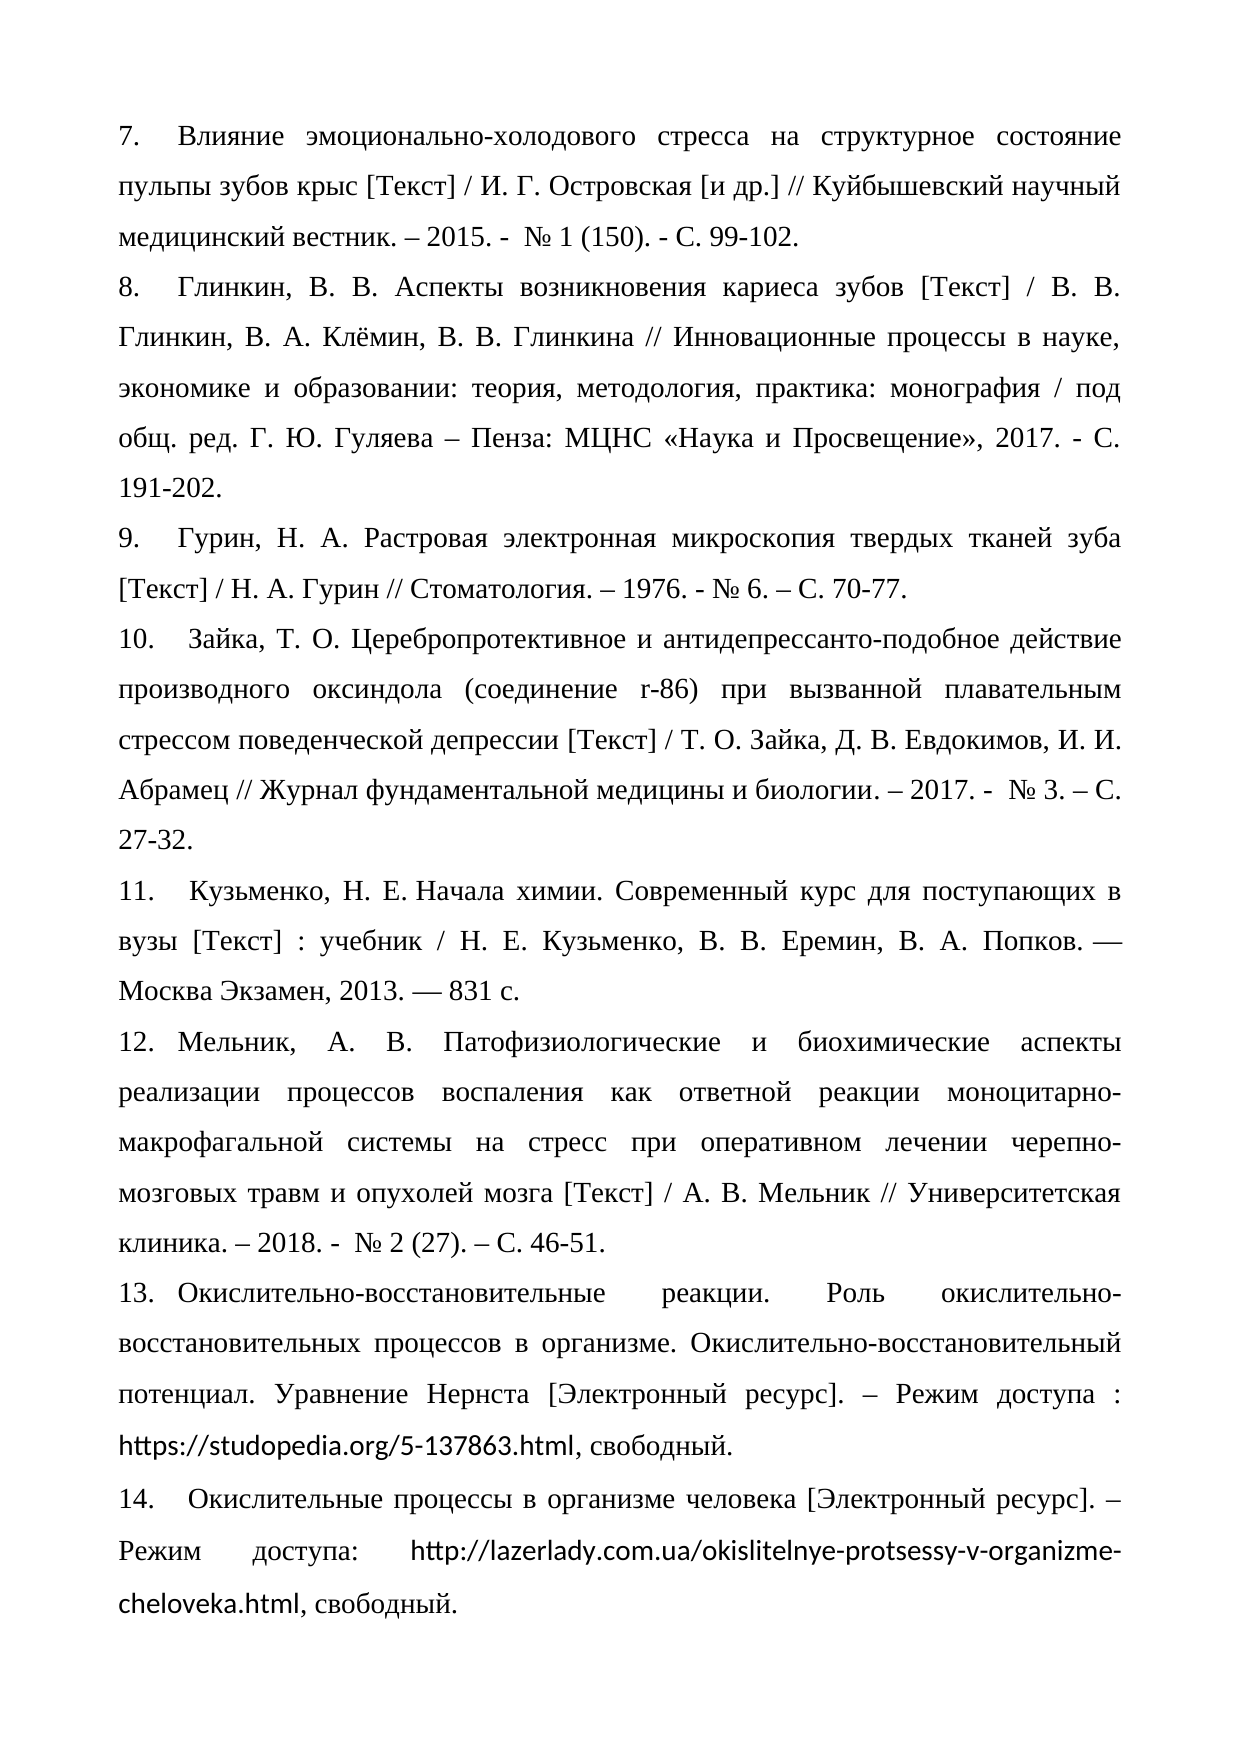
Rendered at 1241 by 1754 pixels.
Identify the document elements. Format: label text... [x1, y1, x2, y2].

list Окислительно-восстановительные реакции. Роль окислительно-восстановительных процессов в организме. Окислительно-восстановительный потенциал. Уравнение Нернста [Электронный ресурс]. – Режим доступа : https://studopedia.org/5-137863.html, свободный. [118, 1275, 1122, 1463]
list Зайка, Т. О. Церебропротективное и антидепрессанто-подобное действие производного оксиндола (соединение r-86) при вызванной плавательным стрессом поведенческой депрессии [Текст] / Т. О. Зайка, Д. В. Евдокимов, И. И. Абрамец // Журнал фундаментальной медицины и биологии. – 2017. - № 3. – С. 27-32. [118, 621, 1122, 856]
list Глинкин, В. В. Аспекты возникновения кариеса зубов [Текст] / В. В. Глинкин, В. А. Клёмин, В. В. Глинкина // Инновационные процессы в науке, экономике и образовании: теория, методология, практика: монография / под общ. ред. Г. Ю. Гуляева – Пенза: МЦНС «Наука и Просвещение», 2017. - С. 191-202. [118, 269, 1122, 504]
list Окислительные процессы в организме человека [Электронный ресурс]. – Режим доступа: http://lazerlady.com.ua/okislitelnye-protsessy-v-organizme-cheloveka.html, свободный. [118, 1567, 1122, 1621]
list Кузьменко, Н. Е. Начала химии. Современный курс для поступающих в вузы [Текст] : учебник / Н. Е. Кузьменко, В. В. Еремин, В. А. Попков. — Москва Экзамен, 2013. — 831 с. [118, 873, 1122, 1007]
list Влияние эмоционально-холодового стресса на структурное состояние пульпы зубов крыс [Текст] / И. Г. Островская [и др.] // Куйбышевский научный медицинский вестник. – 2015. - № 1 (150). - С. 99-102. [118, 118, 1122, 252]
list Окислительные процессы в организме человека [Электронный ресурс]. – Режим доступа: http://lazerlady.com.ua/okislitelnye-protsessy-v-organizme-cheloveka.html, свободный. [118, 1481, 1122, 1533]
list Гурин, Н. А. Растровая электронная микроскопия твердых тканей зуба [Текст] / Н. А. Гурин // Стоматология. – 1976. - № 6. – С. 70-77. [118, 521, 1122, 604]
list Мельник, А. В. Патофизиологические и биохимические аспекты реализации процессов воспаления как ответной реакции моноцитарно-макрофагальной системы на стресс при оперативном лечении черепно-мозговых травм и опухолей мозга [Текст] / А. В. Мельник // Университетская клиника. – 2018. - № 2 (27). – С. 46-51. [118, 1024, 1122, 1258]
